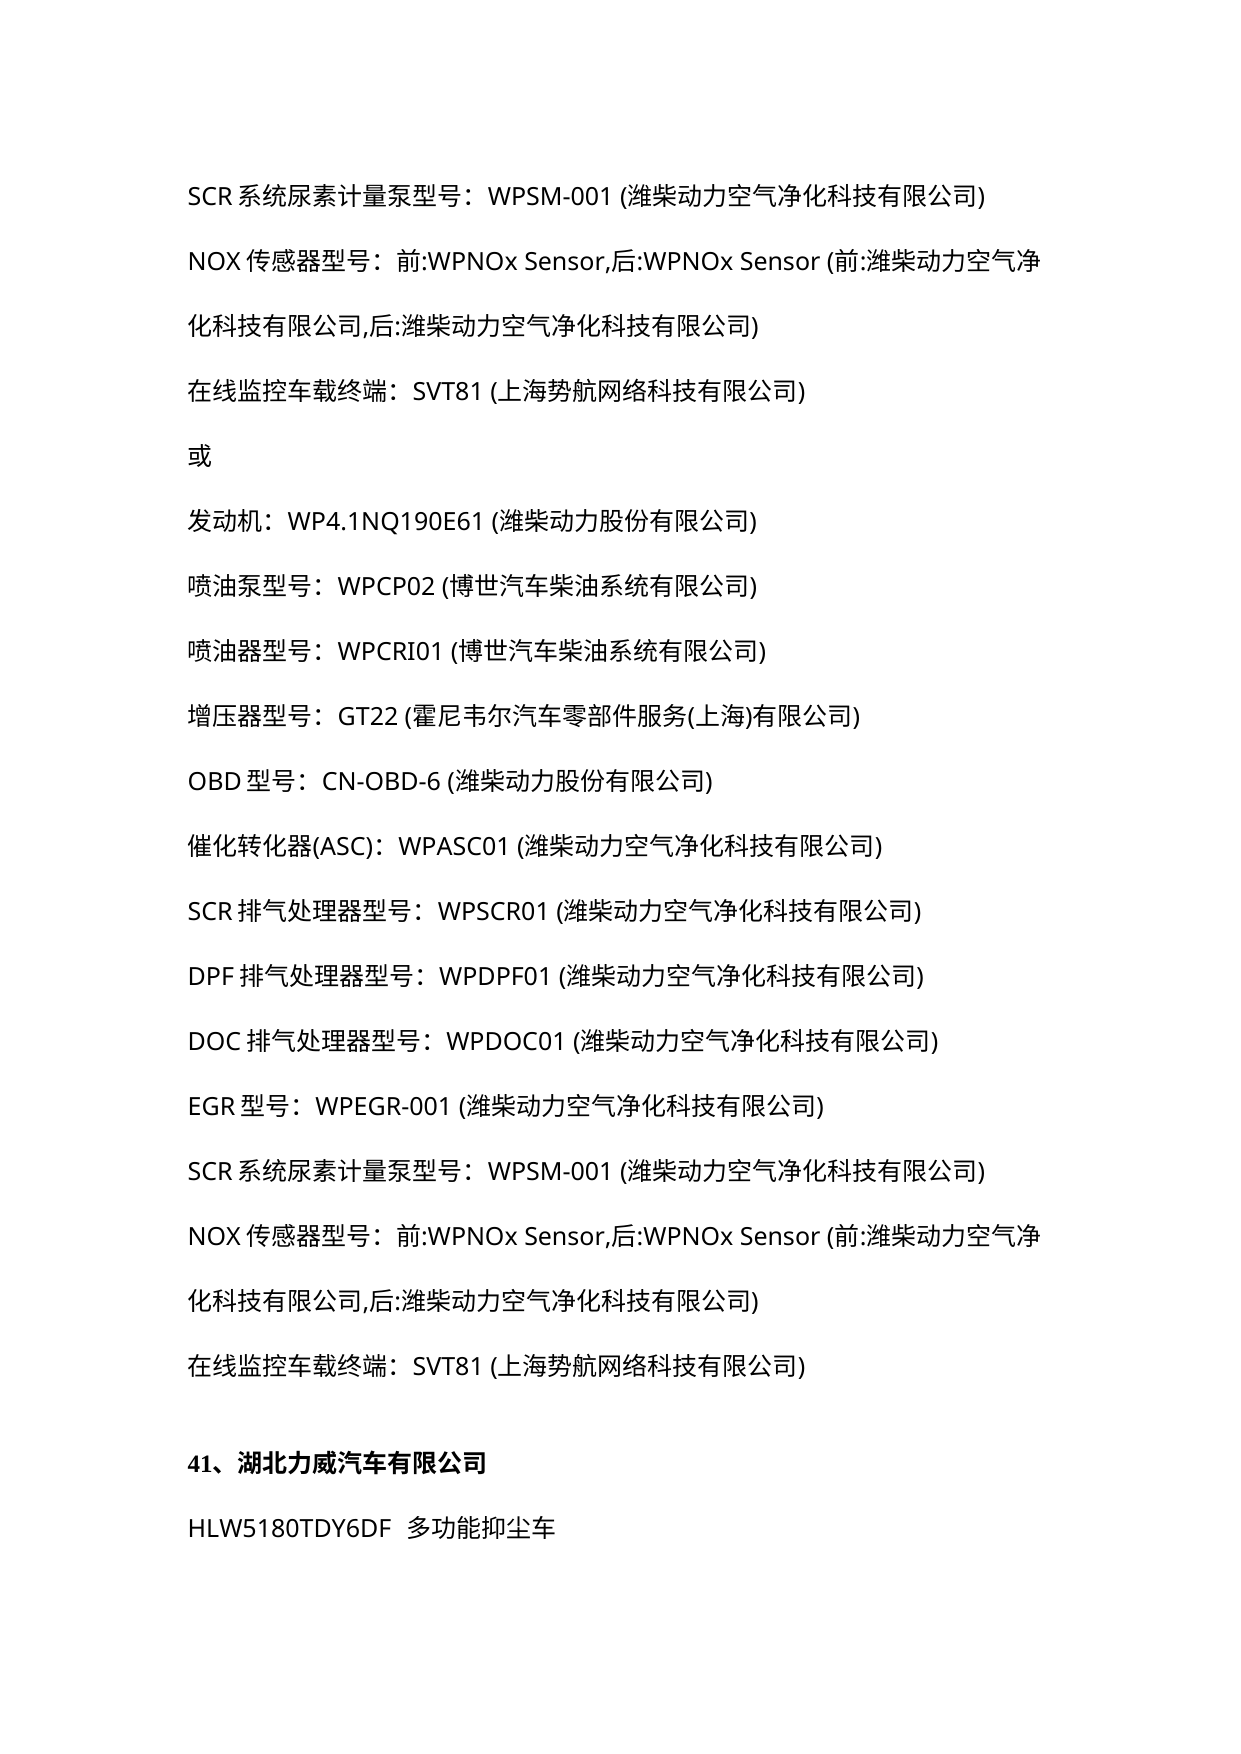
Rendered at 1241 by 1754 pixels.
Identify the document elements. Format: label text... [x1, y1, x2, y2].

text OBD型号：CN-OBD-6 (潍柴动力股份有限公司) [187, 747, 1053, 812]
text SCR系统尿素计量泵型号：WPSM-001 (潍柴动力空气净化科技有限公司) [187, 162, 1053, 227]
text DPF排气处理器型号：WPDPF01 (潍柴动力空气净化科技有限公司) [187, 942, 1053, 1007]
text SCR排气处理器型号：WPSCR01 (潍柴动力空气净化科技有限公司) [187, 877, 1053, 942]
text 喷油器型号：WPCRI01 (博世汽车柴油系统有限公司) [187, 617, 1053, 682]
text DOC排气处理器型号：WPDOC01 (潍柴动力空气净化科技有限公司) [187, 1007, 1053, 1072]
text 41、湖北力威汽车有限公司 [187, 1429, 1053, 1494]
text 增压器型号：GT22 (霍尼韦尔汽车零部件服务(上海)有限公司) [187, 682, 1053, 747]
text 喷油泵型号：WPCP02 (博世汽车柴油系统有限公司) [187, 552, 1053, 617]
text 在线监控车载终端：SVT81 (上海势航网络科技有限公司) [187, 1332, 1053, 1397]
text HLW5180TDY6DF 多功能抑尘车 [187, 1494, 1053, 1559]
text NOX传感器型号：前:WPNOx Sensor,后:WPNOx Sensor (前:潍柴动力空气净化科技有限公司,后:潍柴动力空气净化科技有限公司) [187, 1202, 1053, 1332]
text 或 [187, 422, 1053, 487]
text 催化转化器(ASC)：WPASC01 (潍柴动力空气净化科技有限公司) [187, 812, 1053, 877]
text 在线监控车载终端：SVT81 (上海势航网络科技有限公司) [187, 357, 1053, 422]
text NOX传感器型号：前:WPNOx Sensor,后:WPNOx Sensor (前:潍柴动力空气净化科技有限公司,后:潍柴动力空气净化科技有限公司) [187, 227, 1053, 357]
text SCR系统尿素计量泵型号：WPSM-001 (潍柴动力空气净化科技有限公司) [187, 1137, 1053, 1202]
text 发动机：WP4.1NQ190E61 (潍柴动力股份有限公司) [187, 487, 1053, 552]
text EGR型号：WPEGR-001 (潍柴动力空气净化科技有限公司) [187, 1072, 1053, 1137]
